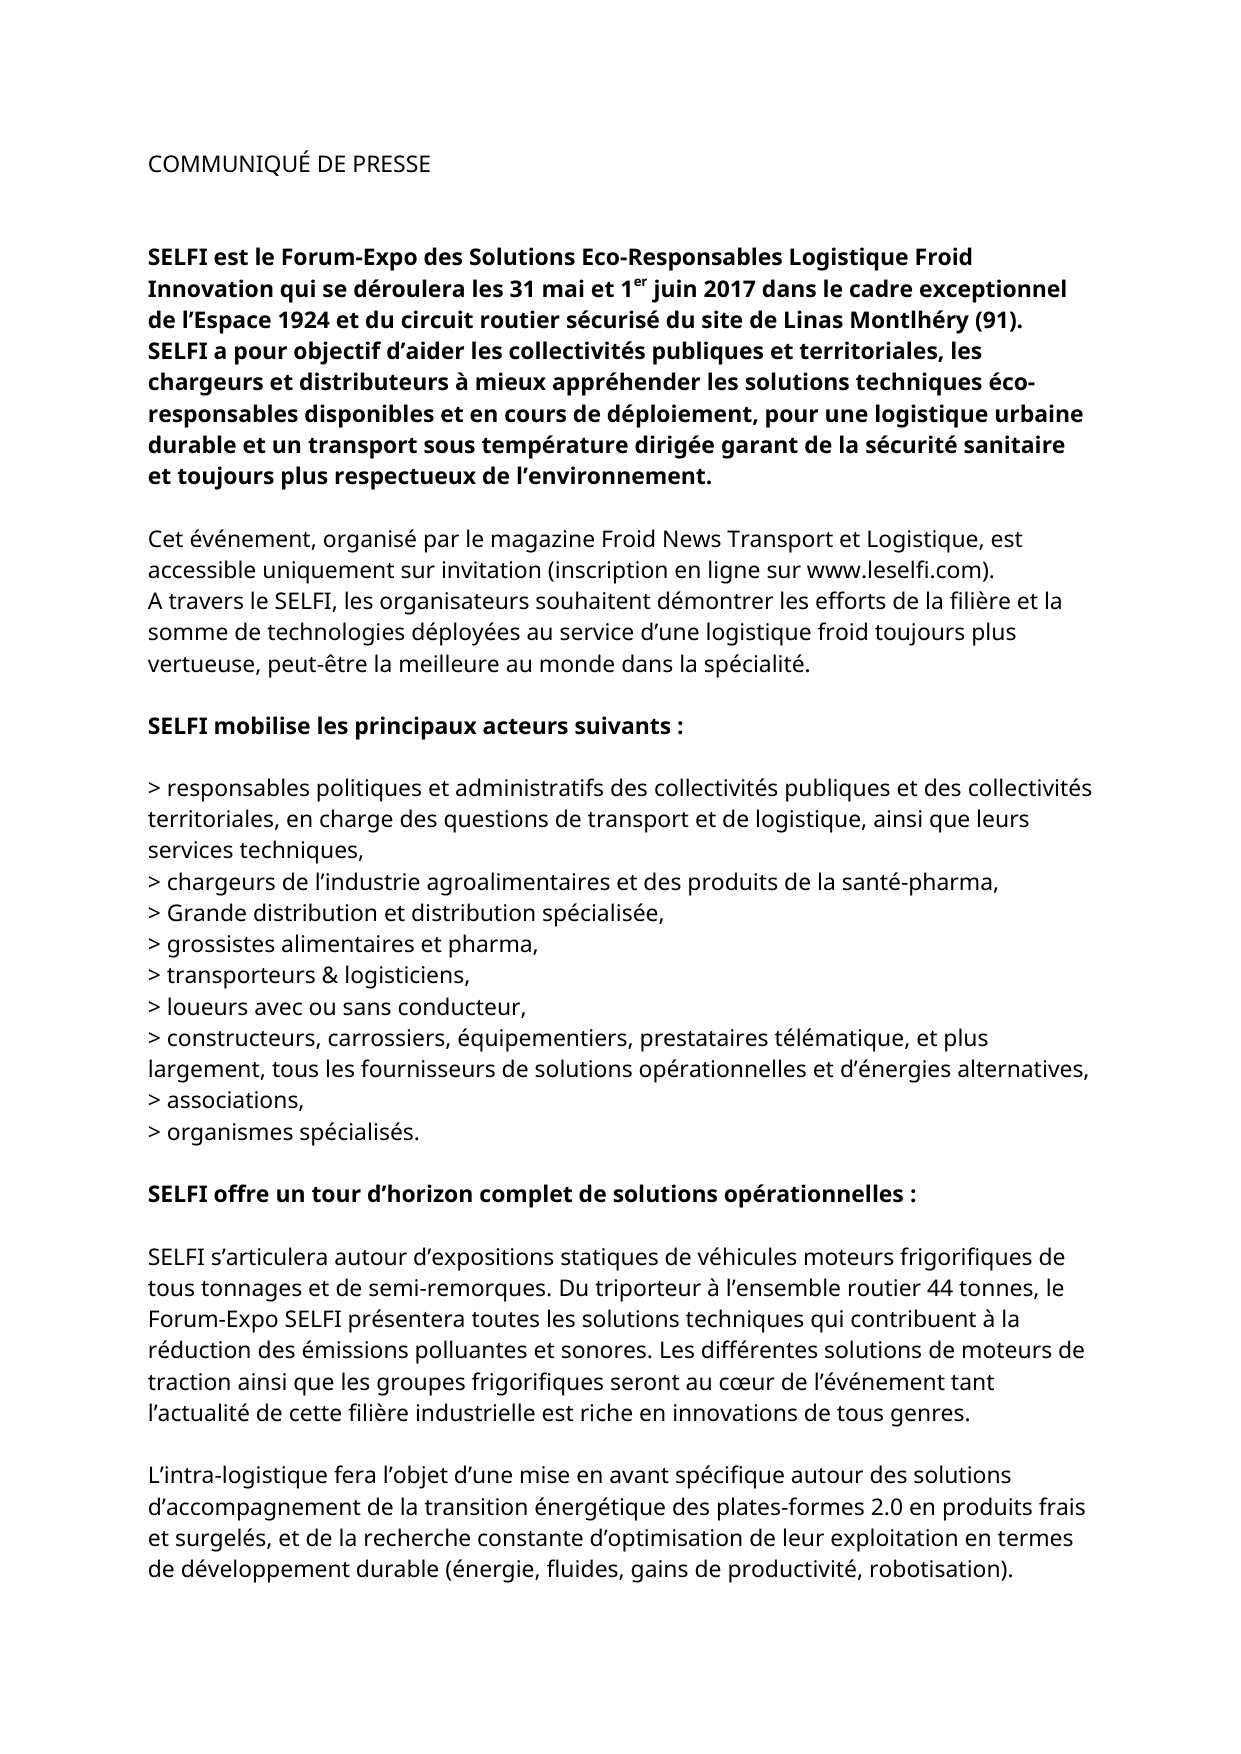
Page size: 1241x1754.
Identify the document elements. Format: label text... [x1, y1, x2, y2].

text SELFI s’articulera autour d’expositions statiques de véhicules moteurs frigorifiques de tous tonnages et de semi-remorques. Du triporteur à l’ensemble routier 44 tonnes, le Forum-Expo SELFI présentera toutes les solutions techniques qui contribuent à la réduction des émissions polluantes et sonores. Les différentes solutions de moteurs de traction ainsi que les groupes frigorifiques seront au cœur de l’événement tant l’actualité de cette filière industrielle est riche en innovations de tous genres. [148, 1241, 1093, 1428]
text SELFI est le Forum-Expo des Solutions Eco-Responsables Logistique Froid Innovation qui se déroulera les 31 mai et 1er juin 2017 dans le cadre exceptionnel de l’Espace 1924 et du circuit routier sécurisé du site de Linas Montlhéry (91). [148, 241, 1093, 335]
text SELFI offre un tour d’horizon complet de solutions opérationnelles : [148, 1178, 1093, 1209]
text > responsables politiques et administratifs des collectivités publiques et des collectivités territoriales, en charge des questions de transport et de logistique, ainsi que leurs services techniques, > chargeurs de l’industrie agroalimentaires et des produits de la santé-pharma, > Grande distribution et distribution spécialisée, [148, 772, 1093, 928]
text COMMUNIQUÉ DE PRESSE [148, 148, 1093, 179]
text L’intra-logistique fera l’objet d’une mise en avant spécifique autour des solutions d’accompagnement de la transition énergétique des plates-formes 2.0 en produits frais et surgelés, et de la recherche constante d’optimisation de leur exploitation en termes de développement durable (énergie, fluides, gains de productivité, robotisation). [148, 1459, 1093, 1584]
text SELFI a pour objectif d’aider les collectivités publiques et territoriales, les chargeurs et distributeurs à mieux appréhender les solutions techniques éco-responsables disponibles et en cours de déploiement, pour une logistique urbaine durable et un transport sous température dirigée garant de la sécurité sanitaire et toujours plus respectueux de l’environnement. [148, 335, 1093, 491]
text A travers le SELFI, les organisateurs souhaitent démontrer les efforts de la filière et la somme de technologies déployées au service d’une logistique froid toujours plus vertueuse, peut-être la meilleure au monde dans la spécialité. [148, 585, 1093, 679]
text > grossistes alimentaires et pharma, > transporteurs & logisticiens, > loueurs avec ou sans conducteur, > constructeurs, carrossiers, équipementiers, prestataires télématique, et plus largement, tous les fournisseurs de solutions opérationnelles et d’énergies alternatives, > associations, > organismes spécialisés. [148, 928, 1093, 1147]
text Cet événement, organisé par le magazine Froid News Transport et Logistique, est accessible uniquement sur invitation (inscription en ligne sur www.leselfi.com). [148, 523, 1093, 585]
text SELFI mobilise les principaux acteurs suivants : [148, 710, 1093, 772]
